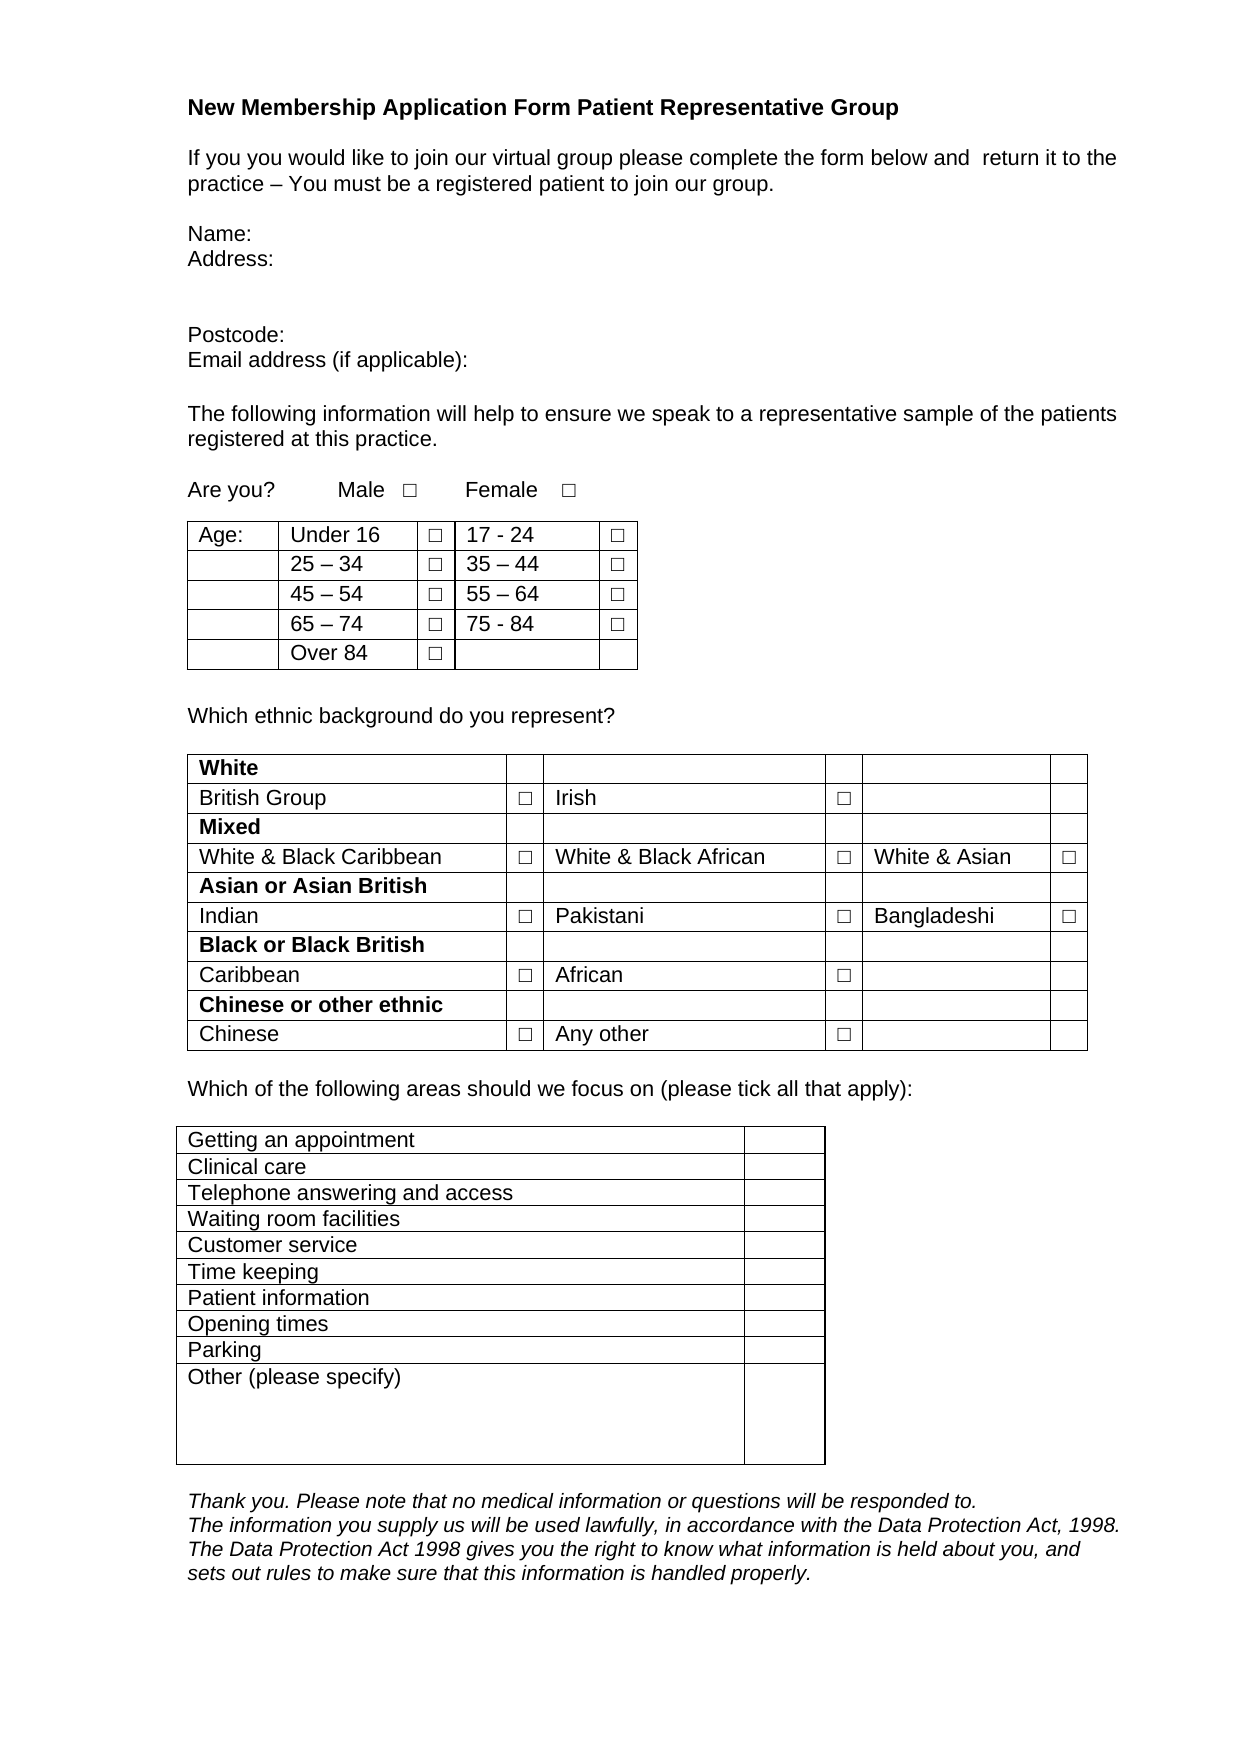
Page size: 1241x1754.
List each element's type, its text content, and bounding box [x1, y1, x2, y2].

table_cell □ [1051, 903, 1087, 931]
table_header [507, 755, 543, 783]
table_cell Any other [544, 1021, 825, 1049]
table_cell Patient information [177, 1285, 744, 1310]
table_header [826, 755, 862, 783]
table_cell □ [826, 1021, 862, 1049]
table_cell Telephone answering and access [177, 1180, 744, 1205]
table_cell Irish [544, 784, 825, 813]
table_cell [863, 1021, 1050, 1049]
table_cell [544, 932, 825, 961]
table_header Under 16 [279, 522, 417, 550]
table_header Getting an appointment [177, 1127, 744, 1152]
table_cell [745, 1154, 824, 1179]
table_cell Mixed [188, 814, 506, 842]
table_cell [507, 932, 543, 961]
table_cell Chinese [188, 1021, 506, 1049]
table_cell British Group [188, 784, 506, 813]
table_cell White & Black African [544, 844, 825, 872]
table_cell Caribbean [188, 962, 506, 990]
table_cell □ [507, 844, 543, 872]
table_cell Indian [188, 903, 506, 931]
text Thank you. Please note that no medical information or questions will be responded to. The information you supply us will be used lawfully, in accordance with the Data Protection Act, 1998. The Data Protection Act 1998 gives you the right to know what information is held about you, and sets out rules to make sure that this information is handled properly. [187, 1489, 1125, 1585]
table_cell [1051, 962, 1087, 990]
table_cell Chinese or other ethnic Group [188, 991, 506, 1020]
text If you you would like to join our virtual group please complete the form below and return it to the practice – You must be a registered patient to join our group. [187, 145, 1125, 196]
table_cell [863, 784, 1050, 813]
table_cell □ [826, 844, 862, 872]
table_cell □ [418, 551, 454, 580]
table_cell 35 – 44 [456, 551, 599, 580]
table_cell [507, 991, 543, 1020]
table_header 17 - 24 [456, 522, 599, 550]
table_cell 45 – 54 [279, 581, 417, 609]
table_cell [745, 1259, 824, 1284]
table_cell [544, 873, 825, 902]
table_cell □ [507, 962, 543, 990]
table_header Age: Group [188, 522, 278, 550]
table_header [1051, 755, 1087, 783]
table_cell [863, 814, 1050, 842]
table_cell 25 – 34 [279, 551, 417, 580]
table_cell □ [507, 1021, 543, 1049]
table_cell □ [600, 551, 637, 580]
table_header [544, 755, 825, 783]
text The following information will help to ensure we speak to a representative sample of the patients registered at this practice. [187, 401, 1125, 451]
table_cell [188, 610, 278, 639]
table_cell Time keeping [177, 1259, 744, 1284]
table_cell African [544, 962, 825, 990]
table_header □ [600, 522, 637, 550]
table_cell [745, 1232, 824, 1257]
table_cell Asian or Asian British [188, 873, 506, 902]
table_header [745, 1127, 824, 1152]
table_cell [745, 1311, 824, 1336]
table_cell [1051, 873, 1087, 902]
table_cell 55 – 64 [456, 581, 599, 609]
table_cell [1051, 814, 1087, 842]
text Which ethnic background do you represent? [187, 703, 1125, 728]
table_cell [863, 932, 1050, 961]
table_cell Clinical care [177, 1154, 744, 1179]
text Address: [187, 246, 1125, 271]
table_cell [600, 640, 637, 668]
table_cell Waiting room facilities [177, 1206, 744, 1231]
table_cell □ [418, 640, 454, 668]
table_cell [188, 551, 278, 580]
table_cell [863, 873, 1050, 902]
text Postcode: [187, 296, 1125, 347]
table_cell [826, 873, 862, 902]
table_cell Opening times [177, 1311, 744, 1336]
table_cell □ [826, 962, 862, 990]
table_cell □ [600, 581, 637, 609]
text Name: [187, 221, 1125, 246]
table_header □ [418, 522, 454, 550]
table_cell □ [1051, 844, 1087, 872]
table_header White [188, 755, 506, 783]
table_cell □ [826, 784, 862, 813]
table_cell □ [418, 581, 454, 609]
table_cell Pakistani [544, 903, 825, 931]
table_cell □ [600, 610, 637, 639]
text Email address (if applicable): [187, 347, 1125, 401]
table_cell Customer service [177, 1232, 744, 1257]
table_cell White & Black Caribbean [188, 844, 506, 872]
table_cell [1051, 932, 1087, 961]
table_cell [826, 932, 862, 961]
table_cell [544, 814, 825, 842]
text New Membership Application Form Patient Representative Group [187, 94, 1125, 120]
table_cell [745, 1206, 824, 1231]
table_cell [745, 1180, 824, 1205]
table_cell [745, 1337, 824, 1362]
table_cell 75 - 84 [456, 610, 599, 639]
table_cell [863, 962, 1050, 990]
table_cell [544, 991, 825, 1020]
table_cell Parking [177, 1337, 744, 1362]
table_cell [188, 581, 278, 609]
table_cell Black or Black British [188, 932, 506, 961]
table_cell □ [826, 903, 862, 931]
table_cell [188, 640, 278, 668]
table_cell [456, 640, 599, 668]
table_cell White & Asian [863, 844, 1050, 872]
table_cell [507, 814, 543, 842]
table_cell □ [507, 903, 543, 931]
table_cell [826, 991, 862, 1020]
table_cell □ [507, 784, 543, 813]
table_cell [507, 873, 543, 902]
table_cell Over 84 [279, 640, 417, 668]
text Are you? Male □ Female □ [187, 476, 1125, 502]
table_cell Bangladeshi [863, 903, 1050, 931]
table_cell [745, 1285, 824, 1310]
table_cell [745, 1364, 824, 1464]
table_cell [863, 991, 1050, 1020]
table_cell 65 – 74 [279, 610, 417, 639]
text Which of the following areas should we focus on (please tick all that apply): [187, 1076, 1125, 1101]
table_cell [826, 814, 862, 842]
table_cell □ [418, 610, 454, 639]
table_header [863, 755, 1050, 783]
table_cell [1051, 991, 1087, 1020]
table_cell Other (please specify) [177, 1364, 744, 1464]
table_cell [1051, 784, 1087, 813]
table_cell [1051, 1021, 1087, 1049]
